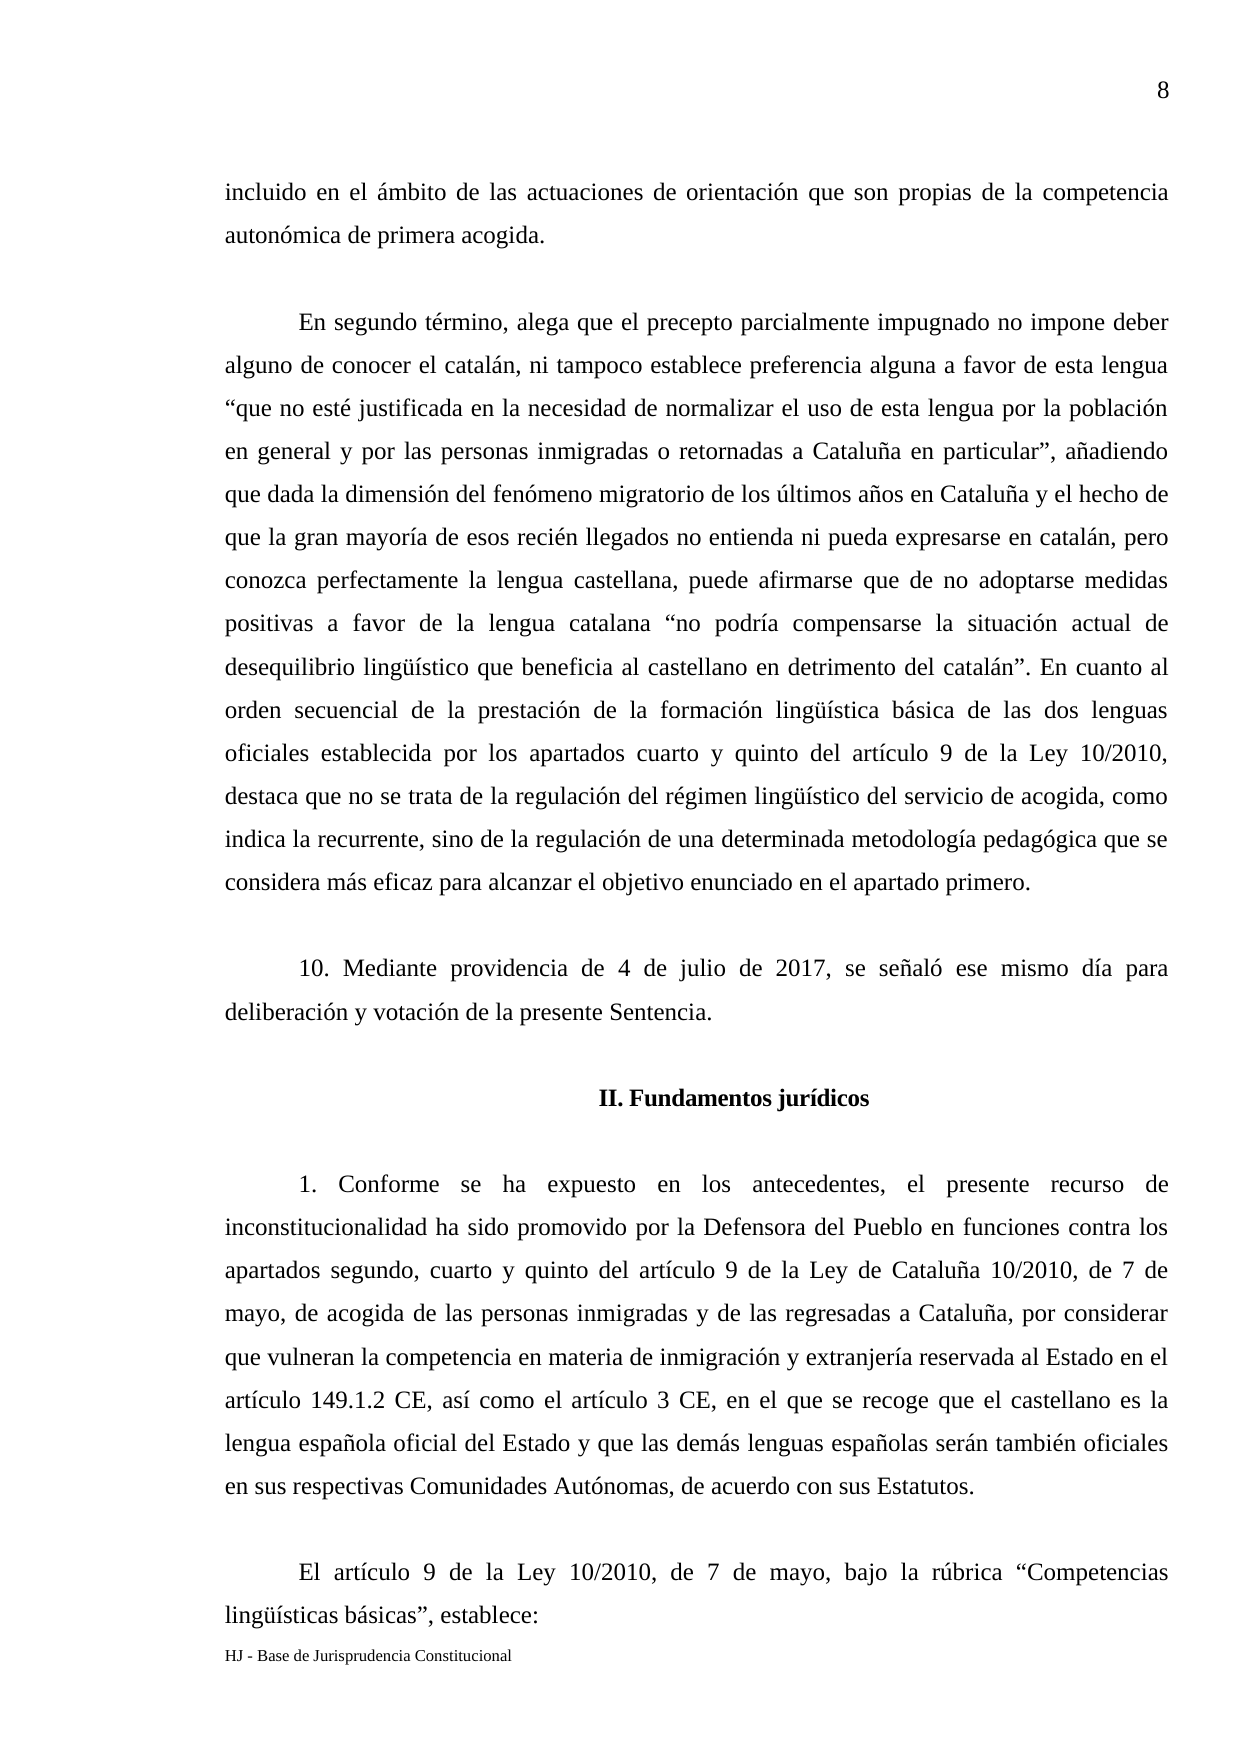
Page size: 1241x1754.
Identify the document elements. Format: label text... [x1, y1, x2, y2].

text 1. Conforme se ha expuesto en los antecedentes, el presente recurso de inconstitucionalidad ha sido promovido por la Defensora del Pueblo en funciones contra los apartados segundo, cuarto y quinto del artículo 9 de la Ley de Cataluña 10/2010, de 7 de mayo, de acogida de las personas inmigradas y de las regresadas a Cataluña, por considerar que vulneran la competencia en materia de inmigración y extranjería reservada al Estado en el artículo 149.1.2 CE, así como el artículo 3 CE, en el que se recoge que el castellano es la lengua española oficial del Estado y que las demás lenguas españolas serán también oficiales en sus respectivas Comunidades Autónomas, de acuerdo con sus Estatutos. [224, 1169, 1169, 1500]
text En segundo término, alega que el precepto parcialmente impugnado no impone deber alguno de conocer el catalán, ni tampoco establece preferencia alguna a favor de esta lengua “que no esté justificada en la necesidad de normalizar el uso de esta lengua por la población en general y por las personas inmigradas o retornadas a Cataluña en particular”, añadiendo que dada la dimensión del fenómeno migratorio de los últimos años en Cataluña y el hecho de que la gran mayoría de esos recién llegados no entienda ni pueda expresarse en catalán, pero conozca perfectamente la lengua castellana, puede afirmarse que de no adoptarse medidas positivas a favor de la lengua catalana “no podría compensarse la situación actual de desequilibrio lingüístico que beneficia al castellano en detrimento del catalán”. En cuanto al orden secuencial de la prestación de la formación lingüística básica de las dos lenguas oficiales establecida por los apartados cuarto y quinto del artículo 9 de la Ley 10/2010, destaca que no se trata de la regulación del régimen lingüístico del servicio de acogida, como indica la recurrente, sino de la regulación de una determinada metodología pedagógica que se considera más eficaz para alcanzar el objetivo enunciado en el apartado primero. [224, 307, 1169, 896]
text El artículo 9 de la Ley 10/2010, de 7 de mayo, bajo la rúbrica “Competencias lingüísticas básicas”, establece: [224, 1557, 1169, 1629]
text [224, 177, 1169, 249]
text 10. Mediante providencia de 4 de julio de 2017, se señaló ese mismo día para deliberación y votación de la presente Sentencia. [224, 953, 1169, 1025]
subtitle II. Fundamentos jurídicos [224, 1083, 1169, 1112]
